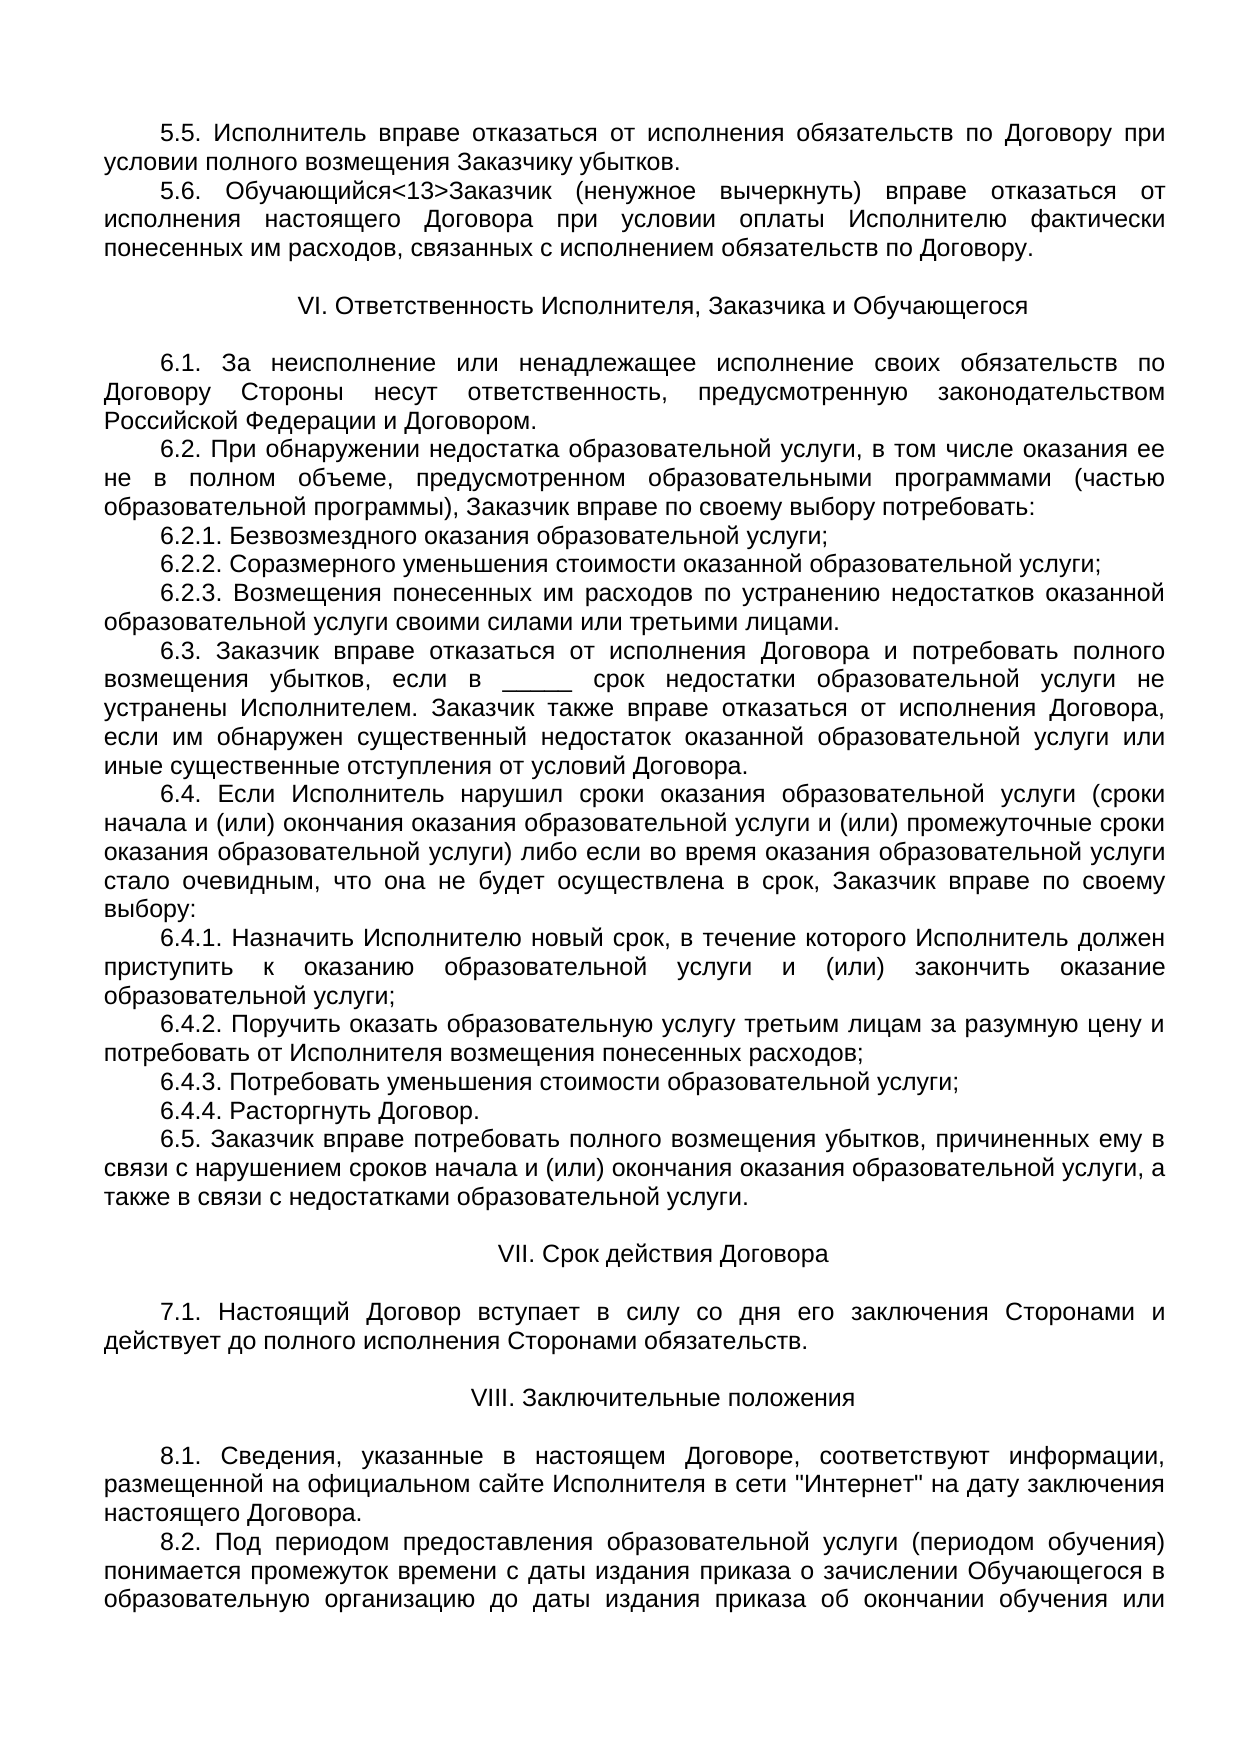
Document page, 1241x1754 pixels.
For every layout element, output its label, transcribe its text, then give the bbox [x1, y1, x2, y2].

text 6.4.1. Назначить Исполнителю новый срок, в течение которого Исполнитель должен приступить к оказанию образовательной услуги и (или) закончить оказание образовательной услуги; [103, 923, 1167, 1009]
text 8.1. Сведения, указанные в настоящем Договоре, соответствуют информации, размещенной на официальном сайте Исполнителя в сети "Интернет" на дату заключения настоящего Договора. [103, 1441, 1167, 1527]
text 6.2.3. Возмещения понесенных им расходов по устранению недостатков оказанной образовательной услуги своими силами или третьими лицами. [103, 578, 1167, 636]
text 6.5. Заказчик вправе потребовать полного возмещения убытков, причиненных ему в связи с нарушением сроков начала и (или) окончания оказания образовательной услуги, а также в связи с недостатками образовательной услуги. [103, 1124, 1167, 1211]
text 6.2.2. Соразмерного уменьшения стоимости оказанной образовательной услуги; [103, 549, 1167, 578]
text 5.6. Обучающийся<13>Заказчик (ненужное вычеркнуть) вправе отказаться от исполнения настоящего Договора при условии оплаты Исполнителю фактически понесенных им расходов, связанных с исполнением обязательств по Договору. [103, 176, 1167, 262]
text 6.4. Если Исполнитель нарушил сроки оказания образовательной услуги (сроки начала и (или) окончания оказания образовательной услуги и (или) промежуточные сроки оказания образовательной услуги) либо если во время оказания образовательной услуги стало очевидным, что она не будет осуществлена в срок, Заказчик вправе по своему выбору: [103, 779, 1167, 923]
text 7.1. Настоящий Договор вступает в силу со дня его заключения Сторонами и действует до полного исполнения Сторонами обязательств. [103, 1297, 1167, 1354]
text 6.3. Заказчик вправе отказаться от исполнения Договора и потребовать полного возмещения убытков, если в _____ срок недостатки образовательной услуги не устранены Исполнителем. Заказчик также вправе отказаться от исполнения Договора, если им обнаружен существенный недостаток оказанной образовательной услуги или иные существенные отступления от условий Договора. [103, 636, 1167, 779]
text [103, 1527, 1167, 1613]
text 6.4.3. Потребовать уменьшения стоимости образовательной услуги; [103, 1067, 1167, 1096]
text 6.2.1. Безвозмездного оказания образовательной услуги; [103, 521, 1167, 549]
text VII. Срок действия Договора [103, 1239, 1167, 1268]
text VIII. Заключительные положения [103, 1383, 1167, 1412]
text 6.4.4. Расторгнуть Договор. [103, 1096, 1167, 1124]
text 6.4.2. Поручить оказать образовательную услугу третьим лицам за разумную цену и потребовать от Исполнителя возмещения понесенных расходов; [103, 1009, 1167, 1067]
text 5.5. Исполнитель вправе отказаться от исполнения обязательств по Договору при условии полного возмещения Заказчику убытков. [103, 118, 1167, 176]
text VI. Ответственность Исполнителя, Заказчика и Обучающегося [103, 291, 1167, 319]
text 6.1. За неисполнение или ненадлежащее исполнение своих обязательств по Договору Стороны несут ответственность, предусмотренную законодательством Российской Федерации и Договором. [103, 348, 1167, 434]
text 6.2. При обнаружении недостатка образовательной услуги, в том числе оказания ее не в полном объеме, предусмотренном образовательными программами (частью образовательной программы), Заказчик вправе по своему выбору потребовать: [103, 434, 1167, 521]
